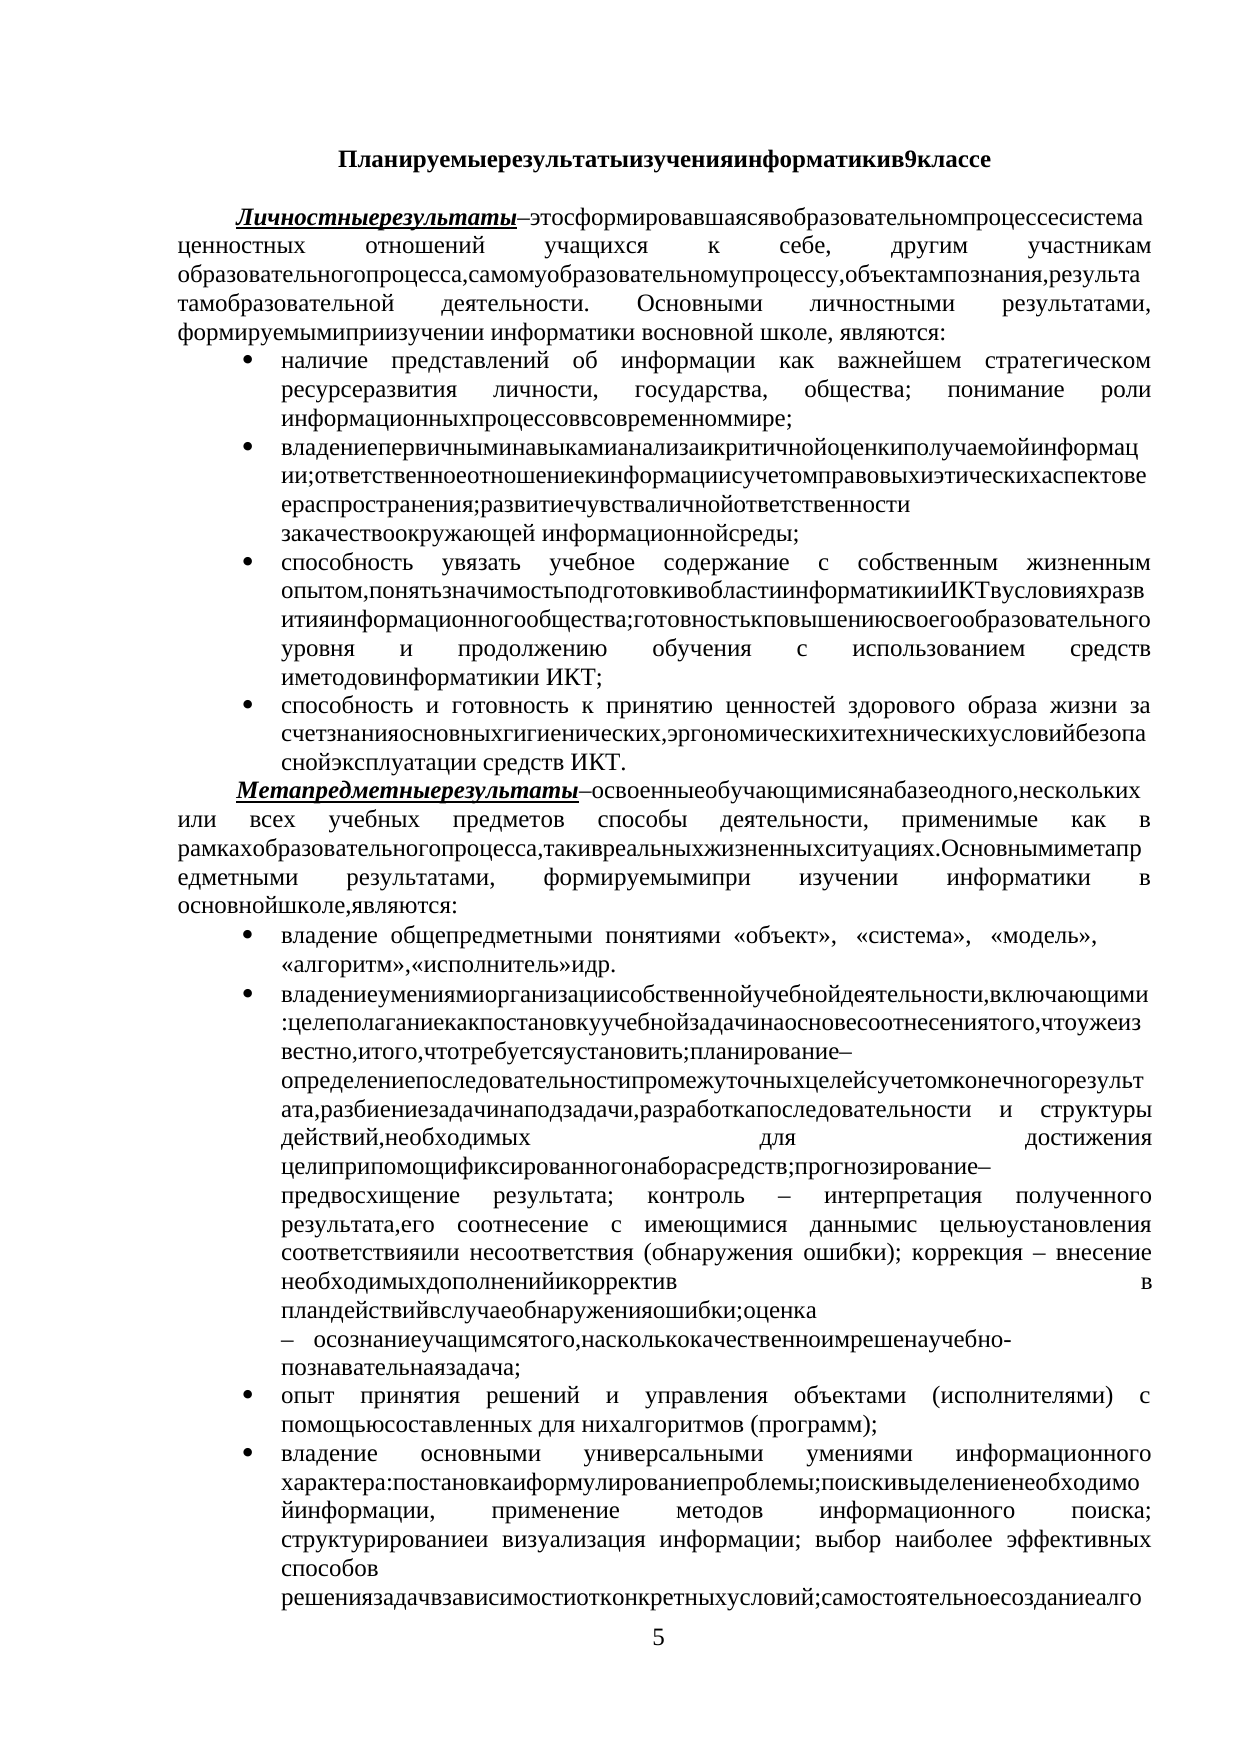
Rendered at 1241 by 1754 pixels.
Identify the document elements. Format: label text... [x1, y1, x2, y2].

list наличие представлений об информации как важнейшем стратегическом ресурсеразвития личности, государства, общества; понимание роли информационныхпроцессоввсовременноммире; [243, 346, 1152, 432]
list осознаниеучащимсятого,насколькокачественноимрешенаучебно-познавательнаязадача; [281, 1324, 1152, 1381]
list владение общепредметными понятиями «объект», «система», «модель», [243, 919, 1176, 950]
list владениеумениямиорганизациисобственнойучебнойдеятельности,включающими:целеполаганиекакпостановкуучебнойзадачинаосновесоотнесениятого,чтоужеизвестно,итого,чтотребуетсяустановить;планирование–определениепоследовательностипромежуточныхцелейсучетомконечногорезультата,разбиениезадачинаподзадачи,разработкапоследовательности и структуры действий,необходимых для достижения целиприпомощификсированногонаборасредств;прогнозирование–предвосхищение результата; контроль – интерпретация полученного результата,его соотнесение с имеющимися даннымис цельюустановления соответствияили несоответствия (обнаружения ошибки); коррекция – внесение необходимыхдополненийикорректив в пландействийвслучаеобнаруженияошибки;оценка [243, 979, 1152, 1324]
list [243, 1438, 1152, 1611]
text Метапредметныерезультаты–освоенныеобучающимисянабазеодного,нескольких или всех учебных предметов способы деятельности, применимые как в рамкахобразовательногопроцесса,такивреальныхжизненныхситуациях.Основнымиметапредметными результатами, формируемымипри изучении информатики в основнойшколе,являются: [177, 776, 1152, 919]
list способность и готовность к принятию ценностей здорового образа жизни за счетзнанияосновныхгигиенических,эргономическихитехническихусловийбезопаснойэксплуатации средств ИКТ. [243, 691, 1152, 775]
list опыт принятия решений и управления объектами (исполнителями) с помощьюсоставленных для нихалгоритмов (программ); [243, 1381, 1151, 1438]
list владениепервичныминавыкамианализаикритичнойоценкиполучаемойинформации;ответственноеотношениекинформациисучетомправовыхиэтическихаспектовеераспространения;развитиечувстваличнойответственности закачествоокружающей информационнойсреды; [243, 432, 1152, 547]
list способность увязать учебное содержание с собственным жизненным опытом,понятьзначимостьподготовкивобластиинформатикииИКТвусловияхразвитияинформационногообщества;готовностькповышениюсвоегообразовательного уровня и продолжению обучения с использованием средств иметодовинформатикии ИКТ; [243, 547, 1152, 691]
text Личностныерезультаты–этосформировавшаясявобразовательномпроцессесистема ценностных отношений учащихся к себе, другим участникам образовательногопроцесса,самомуобразовательномупроцессу,объектампознания,результатамобразовательной деятельности. Основными личностными результатами, формируемымиприизучении информатики восновной школе, являются: [177, 202, 1152, 345]
text Планируемыерезультатыизученияинформатикив9классе [318, 144, 1011, 173]
text «алгоритм»,«исполнитель»идр. [281, 950, 1176, 978]
